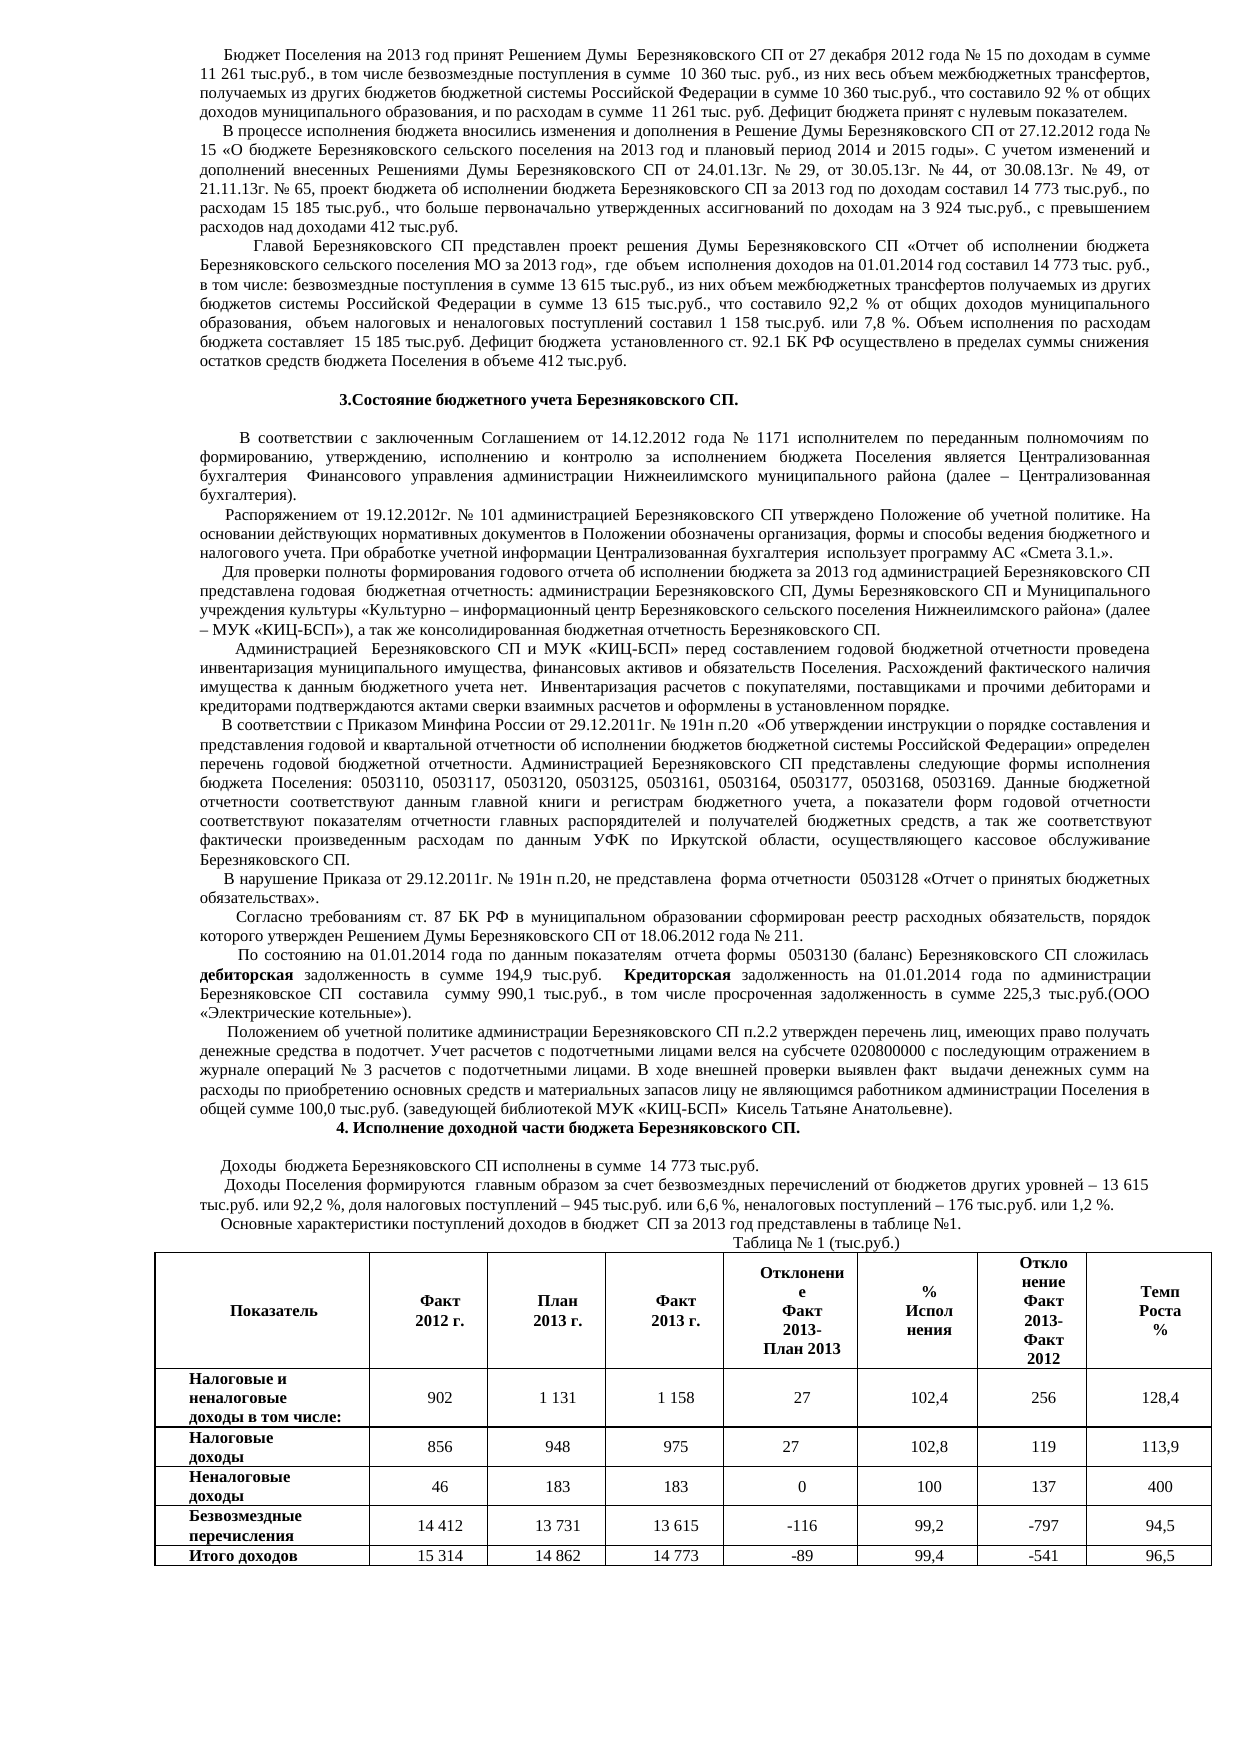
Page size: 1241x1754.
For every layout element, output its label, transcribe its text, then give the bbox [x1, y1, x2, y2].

table_cell Безвозмездные перечисления [156, 1506, 369, 1544]
table_cell Итого доходов [156, 1546, 369, 1565]
table_cell 99,2 [858, 1506, 977, 1544]
text Согласно требованиям ст. 87 БК РФ в муниципальном образовании сформирован реестр расходных обязательств, порядок которого утвержден Решением Думы Березняковского СП от 18.06.2012 года № 211. [199, 907, 1152, 945]
table_cell 0 [724, 1467, 857, 1505]
table_cell 13 731 [488, 1506, 605, 1544]
table_cell 128,4 [1087, 1369, 1211, 1426]
text 4. Исполнение доходной части бюджета Березняковского СП. [207, 1118, 1152, 1137]
text 3.Состояние бюджетного учета Березняковского СП. [199, 389, 1152, 408]
table_cell Налоговые и неналоговые доходы в том числе: [156, 1369, 369, 1426]
table_cell 100 [858, 1467, 977, 1505]
text По состоянию на 01.01.2014 года по данным показателям отчета формы 0503130 (баланс) Березняковского СП сложилась дебиторская задолженность в сумме 194,9 тыс.руб. Кредиторская задолженность на 01.01.2014 года по администрации Березняковское СП составила сумму 990,1 тыс.руб., в том числе просроченная задолженность в сумме 225,3 тыс.руб.(ООО «Электрические котельные»). [199, 945, 1152, 1022]
table_header Темп Роста % [1087, 1253, 1211, 1368]
table_cell -541 [978, 1546, 1086, 1565]
table_cell 137 [978, 1467, 1086, 1505]
text Таблица № 1 (тыс.руб.) [199, 1233, 1152, 1252]
table_cell 94,5 [1087, 1506, 1211, 1544]
table_header Откло нение Факт 2013- Факт 2012 [978, 1253, 1086, 1368]
table_cell 27 [724, 1428, 857, 1466]
table_cell 183 [606, 1467, 723, 1505]
table_cell 27 [724, 1369, 857, 1426]
table_cell 14 773 [606, 1546, 723, 1565]
table_header Факт 2012 г. [370, 1253, 487, 1368]
text Доходы Поселения формируются главным образом за счет безвозмездных перечислений от бюджетов других уровней – 13 615 тыс.руб. или 92,2 %, доля налоговых поступлений – 945 тыс.руб. или 6,6 %, неналоговых поступлений – 176 тыс.руб. или 1,2 %. [199, 1175, 1152, 1213]
table_cell 46 [370, 1467, 487, 1505]
table_cell 14 862 [488, 1546, 605, 1565]
table_header Отклонение Факт 2013- План 2013 [724, 1253, 857, 1368]
table_header План 2013 г. [488, 1253, 605, 1368]
table_cell 183 [488, 1467, 605, 1505]
table_cell Неналоговые доходы [156, 1467, 369, 1505]
text Доходы бюджета Березняковского СП исполнены в сумме 14 773 тыс.руб. [199, 1156, 1152, 1175]
table_cell Налоговые доходы [156, 1428, 369, 1466]
table_cell 119 [978, 1428, 1086, 1466]
table_cell 102,4 [858, 1369, 977, 1426]
text В соответствии с Приказом Минфина России от 29.12.2011г. № 191н п.20 «Об утверждении инструкции о порядке составления и представления годовой и квартальной отчетности об исполнении бюджетов бюджетной системы Российской Федерации» определен перечень годовой бюджетной отчетности. Администрацией Березняковского СП представлены следующие формы исполнения бюджета Поселения: 0503110, 0503117, 0503120, 0503125, 0503161, 0503164, 0503177, 0503168, 0503169. Данные бюджетной отчетности соответствуют данным главной книги и регистрам бюджетного учета, а показатели форм годовой отчетности соответствуют показателям отчетности главных распорядителей и получателей бюджетных средств, а так же соответствуют фактически произведенным расходам по данным УФК по Иркутской области, осуществляющего кассовое обслуживание Березняковского СП. [199, 715, 1152, 868]
table_cell 13 615 [606, 1506, 723, 1544]
table_cell 99,4 [858, 1546, 977, 1565]
table_cell 948 [488, 1428, 605, 1466]
table_header Показатель [156, 1253, 369, 1368]
table_cell 1 158 [606, 1369, 723, 1426]
table_cell -797 [978, 1506, 1086, 1544]
text В нарушение Приказа от 29.12.2011г. № 191н п.20, не представлена форма отчетности 0503128 «Отчет о принятых бюджетных обязательствах». [199, 868, 1152, 907]
table_cell 856 [370, 1428, 487, 1466]
table_cell 15 314 [370, 1546, 487, 1565]
list В соответствии с заключенным Соглашением от 14.12.2012 года № 1171 исполнителем по переданным полномочиям по формированию, утверждению, исполнению и контролю за исполнением бюджета Поселения является Централизованная бухгалтерия Финансового управления администрации Нижнеилимского муниципального района (далее – Централизованная бухгалтерия). [199, 428, 1152, 504]
list Бюджет Поселения на 2013 год принят Решением Думы Березняковского СП от 27 декабря 2012 года № 15 по доходам в сумме 11 261 тыс.руб., в том числе безвозмездные поступления в сумме 10 360 тыс. руб., из них весь объем межбюджетных трансфертов, получаемых из других бюджетов бюджетной системы Российской Федерации в сумме 10 360 тыс.руб., что составило 92 % от общих доходов муниципального образования, и по расходам в сумме 11 261 тыс. руб. Дефицит бюджета принят с нулевым показателем. [199, 44, 1152, 121]
table_cell 902 [370, 1369, 487, 1426]
table_header % Испол нения [858, 1253, 977, 1368]
table_cell -116 [724, 1506, 857, 1544]
table_cell 256 [978, 1369, 1086, 1426]
table_cell 113,9 [1087, 1428, 1211, 1466]
table_header Факт 2013 г. [606, 1253, 723, 1368]
text Положением об учетной политике администрации Березняковского СП п.2.2 утвержден перечень лиц, имеющих право получать денежные средства в подотчет. Учет расчетов с подотчетными лицами велся на субсчете 020800000 с последующим отражением в журнале операций № 3 расчетов с подотчетными лицами. В ходе внешней проверки выявлен факт выдачи денежных сумм на расходы по приобретению основных средств и материальных запасов лицу не являющимся работником администрации Поселения в общей сумме 100,0 тыс.руб. (заведующей библиотекой МУК «КИЦ-БСП» Кисель Татьяне Анатольевне). [199, 1022, 1152, 1118]
text Распоряжением от 19.12.2012г. № 101 администрацией Березняковского СП утверждено Положение об учетной политике. На основании действующих нормативных документов в Положении обозначены организация, формы и способы ведения бюджетного и налогового учета. При обработке учетной информации Централизованная бухгалтерия использует программу АС «Смета 3.1.». [199, 504, 1152, 562]
text Администрацией Березняковского СП и МУК «КИЦ-БСП» перед составлением годовой бюджетной отчетности проведена инвентаризация муниципального имущества, финансовых активов и обязательств Поселения. Расхождений фактического наличия имущества к данным бюджетного учета нет. Инвентаризация расчетов с покупателями, поставщиками и прочими дебиторами и кредиторами подтверждаются актами сверки взаимных расчетов и оформлены в установленном порядке. [199, 638, 1152, 715]
text Главой Березняковского СП представлен проект решения Думы Березняковского СП «Отчет об исполнении бюджета Березняковского сельского поселения МО за 2013 год», где объем исполнения доходов на 01.01.2014 год составил 14 773 тыс. руб., в том числе: безвозмездные поступления в сумме 13 615 тыс.руб., из них объем межбюджетных трансфертов получаемых из других бюджетов системы Российской Федерации в сумме 13 615 тыс.руб., что составило 92,2 % от общих доходов муниципального образования, объем налоговых и неналоговых поступлений составил 1 158 тыс.руб. или 7,8 %. Объем исполнения по расходам бюджета составляет 15 185 тыс.руб. Дефицит бюджета установленного ст. 92.1 БК РФ осуществлено в пределах суммы снижения остатков средств бюджета Поселения в объеме 412 тыс.руб. [199, 236, 1152, 370]
text Основные характеристики поступлений доходов в бюджет СП за 2013 год представлены в таблице №1. [199, 1213, 1152, 1233]
text В процессе исполнения бюджета вносились изменения и дополнения в Решение Думы Березняковского СП от 27.12.2012 года № 15 «О бюджете Березняковского сельского поселения на 2013 год и плановый период 2014 и 2015 годы». С учетом изменений и дополнений внесенных Решениями Думы Березняковского СП от 24.01.13г. № 29, от 30.05.13г. № 44, от 30.08.13г. № 49, от 21.11.13г. № 65, проект бюджета об исполнении бюджета Березняковского СП за 2013 год по доходам составил 14 773 тыс.руб., по расходам 15 185 тыс.руб., что больше первоначально утвержденных ассигнований по доходам на 3 924 тыс.руб., с превышением расходов над доходами 412 тыс.руб. [199, 121, 1152, 236]
table_cell 975 [606, 1428, 723, 1466]
table_cell 1 131 [488, 1369, 605, 1426]
table_cell 96,5 [1087, 1546, 1211, 1565]
table_cell 102,8 [858, 1428, 977, 1466]
text Для проверки полноты формирования годового отчета об исполнении бюджета за 2013 год администрацией Березняковского СП представлена годовая бюджетная отчетность: администрации Березняковского СП, Думы Березняковского СП и Муниципального учреждения культуры «Культурно – информационный центр Березняковского сельского поселения Нижнеилимского района» (далее – МУК «КИЦ-БСП»), а так же консолидированная бюджетная отчетность Березняковского СП. [199, 562, 1152, 638]
table_cell -89 [724, 1546, 857, 1565]
table_cell 400 [1087, 1467, 1211, 1505]
table_cell 14 412 [370, 1506, 487, 1544]
